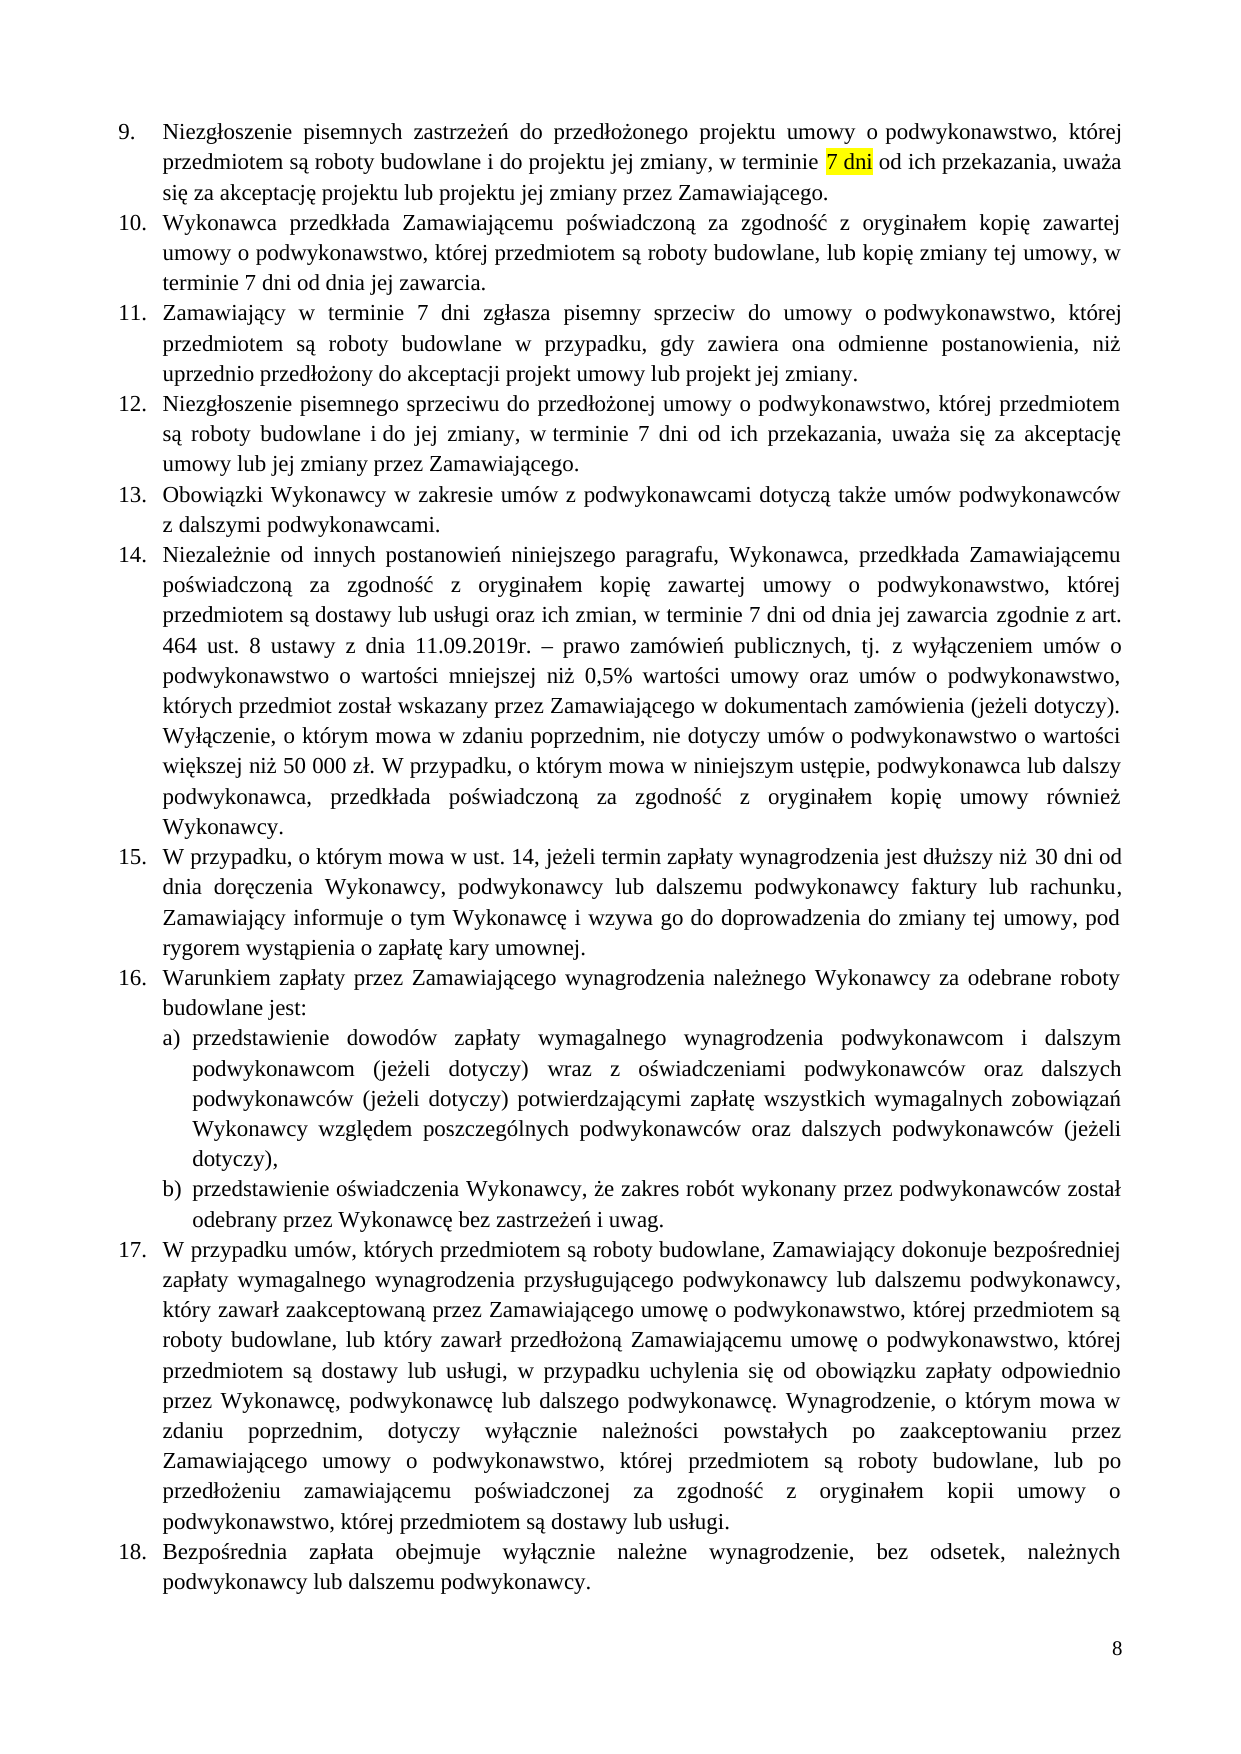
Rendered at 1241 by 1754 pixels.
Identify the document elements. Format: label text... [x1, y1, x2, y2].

list Niezgłoszenie pisemnych zastrzeżeń do przedłożonego projektu umowy o podwykonawstwo, której przedmiotem są roboty budowlane i do projektu jej zmiany, w terminie 7 dni od ich przekazania, uważa się za akceptację projektu lub projektu jej zmiany przez Zamawiającego. [118, 118, 1122, 205]
list Wykonawca przedkłada Zamawiającemu poświadczoną za zgodność z oryginałem kopię zawartej umowy o podwykonawstwo, której przedmiotem są roboty budowlane, lub kopię zmiany tej umowy, w terminie 7 dni od dnia jej zawarcia. [118, 209, 1122, 296]
list Bezpośrednia zapłata obejmuje wyłącznie należne wynagrodzenie, bez odsetek, należnych podwykonawcy lub dalszemu podwykonawcy. [118, 1538, 1122, 1594]
list W przypadku, o którym mowa w ust. 14, jeżeli termin zapłaty wynagrodzenia jest dłuższy niż 30 dni od dnia doręczenia Wykonawcy, podwykonawcy lub dalszemu podwykonawcy faktury lub rachunku, Zamawiający informuje o tym Wykonawcę i wzywa go do doprowadzenia do zmiany tej umowy, pod rygorem wystąpienia o zapłatę kary umownej. [118, 843, 1122, 960]
list Obowiązki Wykonawcy w zakresie umów z podwykonawcami dotyczą także umów podwykonawców z dalszymi podwykonawcami. [118, 481, 1122, 537]
list Niezgłoszenie pisemnego sprzeciwu do przedłożonej umowy o podwykonawstwo, której przedmiotem są roboty budowlane i do jej zmiany, w terminie 7 dni od ich przekazania, uważa się za akceptację umowy lub jej zmiany przez Zamawiającego. [118, 390, 1122, 477]
list przedstawienie dowodów zapłaty wymagalnego wynagrodzenia podwykonawcom i dalszym podwykonawcom (jeżeli dotyczy) wraz z oświadczeniami podwykonawców oraz dalszych podwykonawców (jeżeli dotyczy) potwierdzającymi zapłatę wszystkich wymagalnych zobowiązań Wykonawcy względem poszczególnych podwykonawców oraz dalszych podwykonawców (jeżeli dotyczy), [162, 1024, 1122, 1172]
list Niezależnie od innych postanowień niniejszego paragrafu, Wykonawca, przedkłada Zamawiającemu poświadczoną za zgodność z oryginałem kopię zawartej umowy o podwykonawstwo, której przedmiotem są dostawy lub usługi oraz ich zmian, w terminie 7 dni od dnia jej zawarcia zgodnie z art. 464 ust. 8 ustawy z dnia 11.09.2019r. – prawo zamówień publicznych, tj. z wyłączeniem umów o podwykonawstwo o wartości mniejszej niż 0,5% wartości umowy oraz umów o podwykonawstwo, których przedmiot został wskazany przez Zamawiającego w dokumentach zamówienia (jeżeli dotyczy). Wyłączenie, o którym mowa w zdaniu poprzednim, nie dotyczy umów o podwykonawstwo o wartości większej niż 50 000 zł. W przypadku, o którym mowa w niniejszym ustępie, podwykonawca lub dalszy podwykonawca, przedkłada poświadczoną za zgodność z oryginałem kopię umowy również Wykonawcy. [118, 541, 1122, 839]
list przedstawienie oświadczenia Wykonawcy, że zakres robót wykonany przez podwykonawców został odebrany przez Wykonawcę bez zastrzeżeń i uwag. [162, 1175, 1122, 1232]
list Warunkiem zapłaty przez Zamawiającego wynagrodzenia należnego Wykonawcy za odebrane roboty budowlane jest: [118, 964, 1122, 1021]
list W przypadku umów, których przedmiotem są roboty budowlane, Zamawiający dokonuje bezpośredniej zapłaty wymagalnego wynagrodzenia przysługującego podwykonawcy lub dalszemu podwykonawcy, który zawarł zaakceptowaną przez Zamawiającego umowę o podwykonawstwo, której przedmiotem są roboty budowlane, lub który zawarł przedłożoną Zamawiającemu umowę o podwykonawstwo, której przedmiotem są dostawy lub usługi, w przypadku uchylenia się od obowiązku zapłaty odpowiednio przez Wykonawcę, podwykonawcę lub dalszego podwykonawcę. Wynagrodzenie, o którym mowa w zdaniu poprzednim, dotyczy wyłącznie należności powstałych po zaakceptowaniu przez Zamawiającego umowy o podwykonawstwo, której przedmiotem są roboty budowlane, lub po przedłożeniu zamawiającemu poświadczonej za zgodność z oryginałem kopii umowy o podwykonawstwo, której przedmiotem są dostawy lub usługi. [118, 1236, 1122, 1534]
list Zamawiający w terminie 7 dni zgłasza pisemny sprzeciw do umowy o podwykonawstwo, której przedmiotem są roboty budowlane w przypadku, gdy zawiera ona odmienne postanowienia, niż uprzednio przedłożony do akceptacji projekt umowy lub projekt jej zmiany. [118, 299, 1122, 386]
